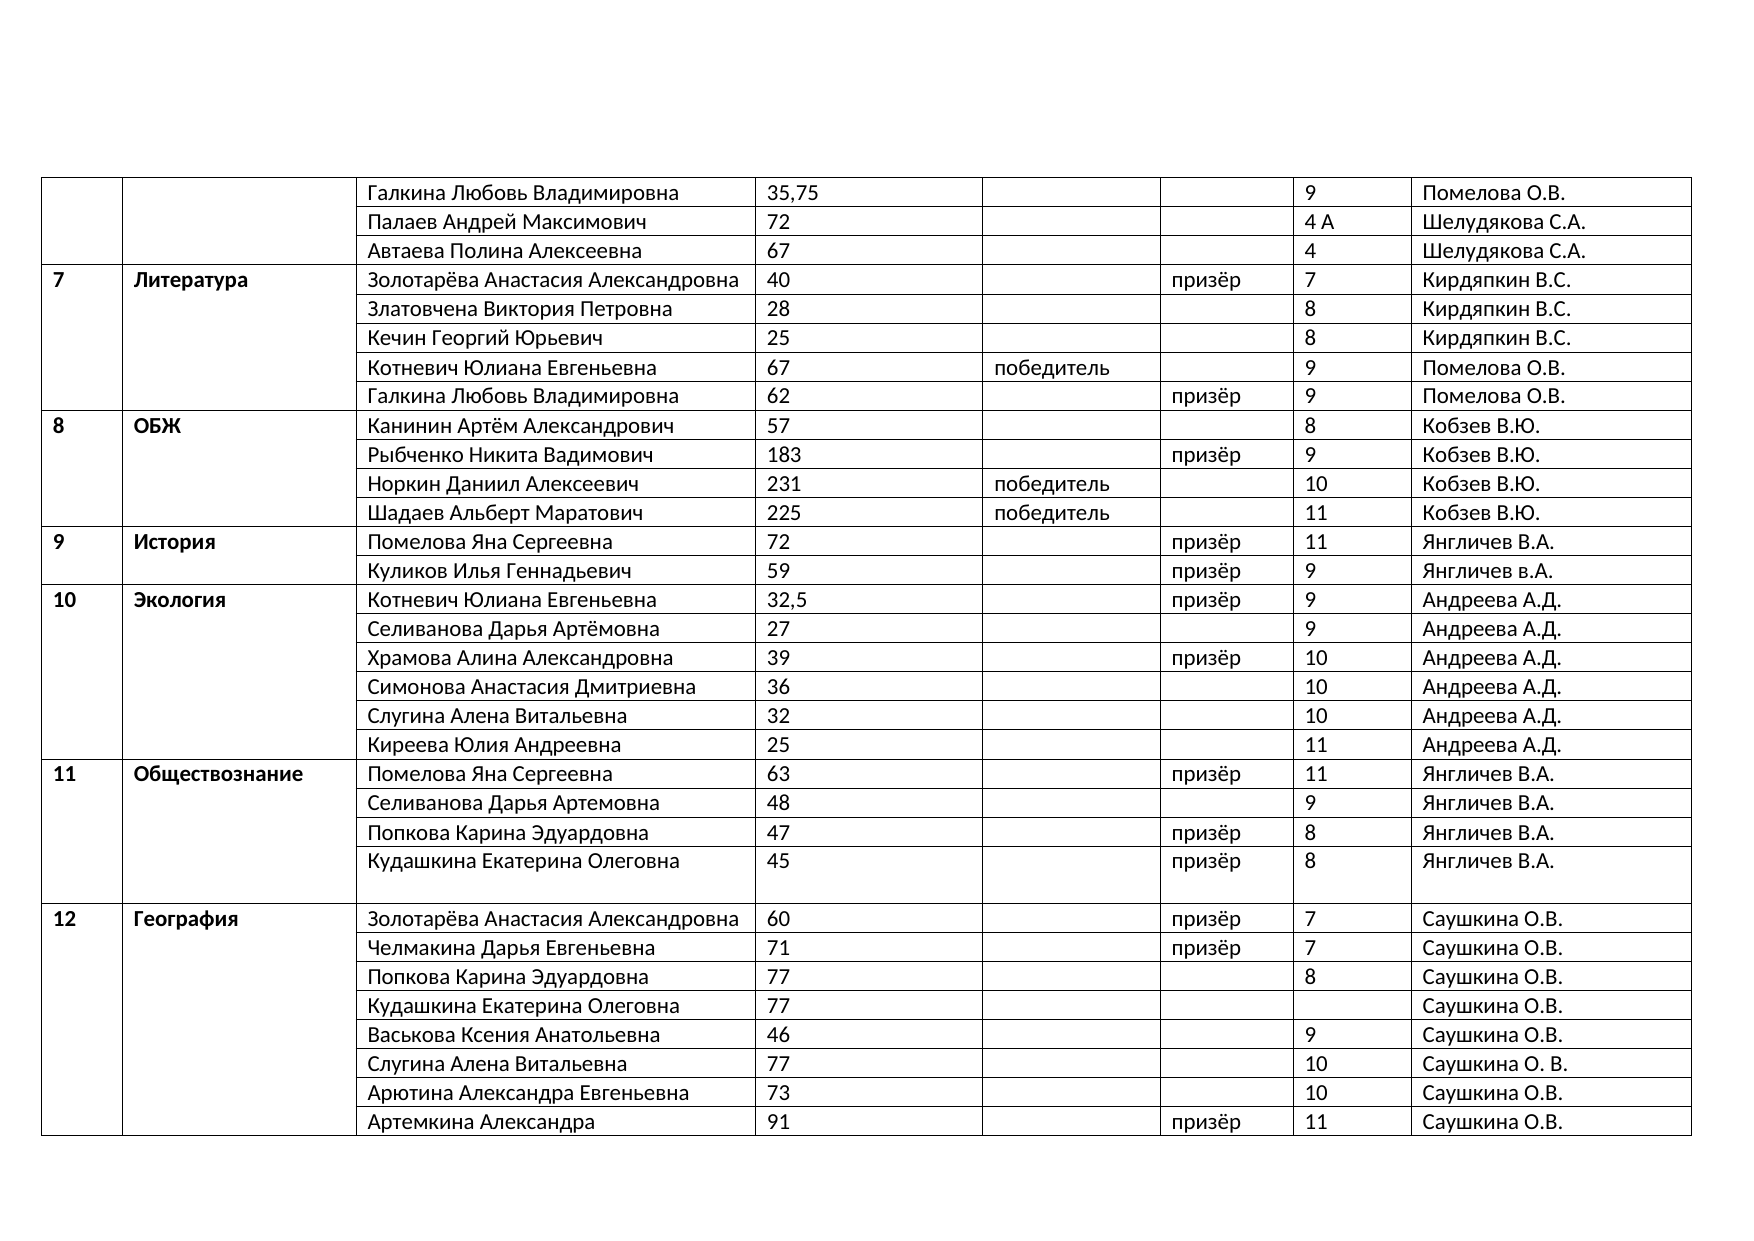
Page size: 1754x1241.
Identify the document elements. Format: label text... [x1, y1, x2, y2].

table_cell 183 [756, 440, 982, 468]
table_cell 9 [1294, 440, 1411, 468]
table_cell 72 [756, 207, 982, 235]
table_cell Слугина Алена Витальевна [357, 701, 755, 729]
table_cell 40 [756, 265, 982, 293]
table_cell призёр [1161, 382, 1293, 410]
table_cell 231 [756, 469, 982, 497]
table_cell [1161, 498, 1293, 526]
table_cell 77 [756, 962, 982, 990]
table_cell [1161, 991, 1293, 1019]
table_cell [1161, 236, 1293, 264]
table_cell 7 [1294, 933, 1411, 961]
table_cell Саушкина О.В. [1412, 1078, 1691, 1106]
table_cell [983, 1020, 1160, 1048]
table_cell [1161, 178, 1293, 206]
table_cell Кобзев В.Ю. [1412, 411, 1691, 439]
table_cell 77 [756, 1049, 982, 1077]
table_cell Помелова О.В. [1412, 178, 1691, 206]
table_cell 10 [1294, 672, 1411, 700]
table_cell Янгличев В.А. [1412, 760, 1691, 787]
table_cell [983, 730, 1160, 758]
table_cell Андреева А.Д. [1412, 672, 1691, 700]
table_cell Янгличев В.А. [1412, 818, 1691, 846]
table_cell 46 [756, 1020, 982, 1048]
table_cell 7 [1294, 904, 1411, 932]
table_cell 11 [1294, 498, 1411, 526]
table_cell 11 [1294, 527, 1411, 555]
table_cell Андреева А.Д. [1412, 614, 1691, 642]
table_cell 10 [1294, 1078, 1411, 1106]
table_cell [983, 1078, 1160, 1106]
table_cell Помелова О.В. [1412, 382, 1691, 410]
table_cell 60 [756, 904, 982, 932]
table_cell Кобзев В.Ю. [1412, 469, 1691, 497]
table_cell Помелова Яна Сергеевна [357, 527, 755, 555]
table_cell 225 [756, 498, 982, 526]
table_cell Кечин Георгий Юрьевич [357, 324, 755, 352]
table_cell Котневич Юлиана Евгеньевна [357, 353, 755, 381]
table_cell 27 [756, 614, 982, 642]
table_cell 63 [756, 760, 982, 787]
table_cell 7 [1294, 265, 1411, 293]
table_cell 10 [1294, 643, 1411, 671]
table_cell География [123, 904, 356, 1135]
table_cell [1161, 295, 1293, 322]
table_cell [1161, 469, 1293, 497]
table_cell 11 [1294, 760, 1411, 787]
table_cell Палаев Андрей Максимович [357, 207, 755, 235]
table_cell Кирдяпкин В.С. [1412, 324, 1691, 352]
table_cell Андреева А.Д. [1412, 643, 1691, 671]
table_cell Котневич Юлиана Евгеньевна [357, 585, 755, 613]
table_cell [983, 324, 1160, 352]
table_cell Саушкина О.В. [1412, 1020, 1691, 1048]
table_cell Златовчена Виктория Петровна [357, 295, 755, 322]
table_cell Автаева Полина Алексеевна [357, 236, 755, 264]
table_cell Обществознание [123, 760, 356, 903]
table_cell 73 [756, 1078, 982, 1106]
table_cell 67 [756, 236, 982, 264]
table_cell ОБЖ [123, 411, 356, 526]
table_cell 62 [756, 382, 982, 410]
table_cell 4 А [1294, 207, 1411, 235]
table_cell призёр [1161, 847, 1293, 903]
table_cell Кудашкина Екатерина Олеговна [357, 991, 755, 1019]
table_cell 48 [756, 789, 982, 817]
table_cell 35,75 [756, 178, 982, 206]
table_cell 4 [1294, 236, 1411, 264]
table_cell 9 [1294, 614, 1411, 642]
table_cell Помелова О.В. [1412, 353, 1691, 381]
table_cell призёр [1161, 440, 1293, 468]
table_cell Храмова Алина Александровна [357, 643, 755, 671]
table_cell победитель [983, 469, 1160, 497]
table_cell 7 [42, 265, 122, 410]
table_cell 10 [1294, 701, 1411, 729]
table_cell призёр [1161, 760, 1293, 787]
table_cell Янгличев В.А. [1412, 847, 1691, 903]
table_cell [983, 207, 1160, 235]
table_cell [1161, 353, 1293, 381]
table_cell [983, 1049, 1160, 1077]
table_cell 67 [756, 353, 982, 381]
table_cell 8 [1294, 324, 1411, 352]
table_cell Экология [123, 585, 356, 758]
table_cell Саушкина О.В. [1412, 933, 1691, 961]
table_cell [983, 236, 1160, 264]
table_cell 28 [756, 295, 982, 322]
table_cell Куликов Илья Геннадьевич [357, 556, 755, 584]
table_cell Кобзев В.Ю. [1412, 498, 1691, 526]
table_cell Кудашкина Екатерина Олеговна [357, 847, 755, 903]
table_cell Шелудякова С.А. [1412, 236, 1691, 264]
table_cell Андреева А.Д. [1412, 701, 1691, 729]
table_cell [983, 701, 1160, 729]
table_cell призёр [1161, 585, 1293, 613]
table_cell Селиванова Дарья Артёмовна [357, 614, 755, 642]
table_cell 9 [1294, 382, 1411, 410]
table_cell Шелудякова С.А. [1412, 207, 1691, 235]
table_cell 59 [756, 556, 982, 584]
table_cell Саушкина О.В. [1412, 962, 1691, 990]
table_cell Саушкина О.В. [1412, 904, 1691, 932]
table_cell Шадаев Альберт Маратович [357, 498, 755, 526]
table_cell [1161, 324, 1293, 352]
table_cell [983, 847, 1160, 903]
table_cell Андреева А.Д. [1412, 730, 1691, 758]
table_cell призёр [1161, 904, 1293, 932]
table_cell Литература [123, 265, 356, 410]
table_cell [983, 789, 1160, 817]
table_cell [983, 382, 1160, 410]
table_cell [983, 295, 1160, 322]
table_cell призёр [1161, 643, 1293, 671]
table_cell [983, 556, 1160, 584]
table_cell 47 [756, 818, 982, 846]
table_cell 10 [1294, 469, 1411, 497]
table_cell [983, 1107, 1160, 1135]
table_cell 9 [1294, 789, 1411, 817]
table_cell [1161, 207, 1293, 235]
table_cell [1161, 730, 1293, 758]
table_cell Янгличев В.А. [1412, 527, 1691, 555]
table_cell 32,5 [756, 585, 982, 613]
table_cell Саушкина О.В. [1412, 1107, 1691, 1135]
table_cell Васькова Ксения Анатольевна [357, 1020, 755, 1048]
table_cell 8 [1294, 411, 1411, 439]
table_cell 91 [756, 1107, 982, 1135]
table_cell [983, 933, 1160, 961]
table_cell 8 [1294, 295, 1411, 322]
table_cell 32 [756, 701, 982, 729]
table_cell Помелова Яна Сергеевна [357, 760, 755, 787]
table_cell [1161, 1049, 1293, 1077]
table_cell 9 [1294, 178, 1411, 206]
table_cell 9 [42, 527, 122, 584]
table_cell 45 [756, 847, 982, 903]
table_cell [1161, 1020, 1293, 1048]
table_cell История [123, 527, 356, 584]
table_cell [1161, 672, 1293, 700]
table_cell победитель [983, 498, 1160, 526]
table_cell [1161, 614, 1293, 642]
table_cell 9 [1294, 585, 1411, 613]
table_cell [983, 178, 1160, 206]
table_cell [983, 962, 1160, 990]
table_cell [983, 614, 1160, 642]
table_cell [1161, 411, 1293, 439]
table_cell 71 [756, 933, 982, 961]
table_cell 36 [756, 672, 982, 700]
table_cell 25 [756, 324, 982, 352]
table_cell [983, 991, 1160, 1019]
table_cell Галкина Любовь Владимировна [357, 382, 755, 410]
table_cell Саушкина О.В. [1412, 991, 1691, 1019]
table_cell 10 [1294, 1049, 1411, 1077]
table_cell Андреева А.Д. [1412, 585, 1691, 613]
table_cell Золотарёва Анастасия Александровна [357, 904, 755, 932]
table_cell призёр [1161, 265, 1293, 293]
table_cell [983, 643, 1160, 671]
table_cell Киреева Юлия Андреевна [357, 730, 755, 758]
table_cell Янгличев В.А. [1412, 789, 1691, 817]
table_cell Канинин Артём Александрович [357, 411, 755, 439]
table_cell 8 [1294, 962, 1411, 990]
table_cell призёр [1161, 933, 1293, 961]
table_cell [983, 672, 1160, 700]
table_cell 9 [1294, 1020, 1411, 1048]
table_cell Селиванова Дарья Артемовна [357, 789, 755, 817]
table_cell [1161, 789, 1293, 817]
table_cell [357, 1107, 755, 1135]
table_cell Галкина Любовь Владимировна [357, 178, 755, 206]
table_cell 77 [756, 991, 982, 1019]
table_cell 11 [1294, 730, 1411, 758]
table_cell [983, 818, 1160, 846]
table_cell 25 [756, 730, 982, 758]
table_cell 10 [42, 585, 122, 758]
table_cell 72 [756, 527, 982, 555]
table_cell 8 [1294, 847, 1411, 903]
table_cell [983, 411, 1160, 439]
table_cell Слугина Алена Витальевна [357, 1049, 755, 1077]
table_cell призёр [1161, 527, 1293, 555]
table_cell Кирдяпкин В.С. [1412, 295, 1691, 322]
table_cell призёр [1161, 818, 1293, 846]
table_cell Попкова Карина Эдуардовна [357, 962, 755, 990]
table_cell 9 [1294, 353, 1411, 381]
table_cell победитель [983, 353, 1160, 381]
table_cell 11 [42, 760, 122, 903]
table_cell Кобзев В.Ю. [1412, 440, 1691, 468]
table_cell [983, 440, 1160, 468]
table_cell [1294, 991, 1411, 1019]
table_cell Золотарёва Анастасия Александровна [357, 265, 755, 293]
table_cell 9 [1294, 556, 1411, 584]
table_cell Саушкина О. В. [1412, 1049, 1691, 1077]
table_cell призёр [1161, 556, 1293, 584]
table_cell [983, 527, 1160, 555]
table_cell Кирдяпкин В.С. [1412, 265, 1691, 293]
table_cell [1161, 962, 1293, 990]
table_cell [983, 265, 1160, 293]
table_cell Норкин Даниил Алексеевич [357, 469, 755, 497]
table_cell Челмакина Дарья Евгеньевна [357, 933, 755, 961]
table_cell 57 [756, 411, 982, 439]
table_cell 12 [42, 904, 122, 1135]
table_cell [1161, 1078, 1293, 1106]
table_cell [983, 760, 1160, 787]
table_cell 8 [42, 411, 122, 526]
table_cell [1161, 701, 1293, 729]
table_cell призёр [1161, 1107, 1293, 1135]
table_cell Попкова Карина Эдуардовна [357, 818, 755, 846]
table_cell [983, 585, 1160, 613]
table_cell [983, 904, 1160, 932]
table_cell Арютина Александра Евгеньевна [357, 1078, 755, 1106]
table_cell Янгличев в.А. [1412, 556, 1691, 584]
table_cell Симонова Анастасия Дмитриевна [357, 672, 755, 700]
table_cell 11 [1294, 1107, 1411, 1135]
table_cell 8 [1294, 818, 1411, 846]
table_cell Рыбченко Никита Вадимович [357, 440, 755, 468]
table_cell 39 [756, 643, 982, 671]
